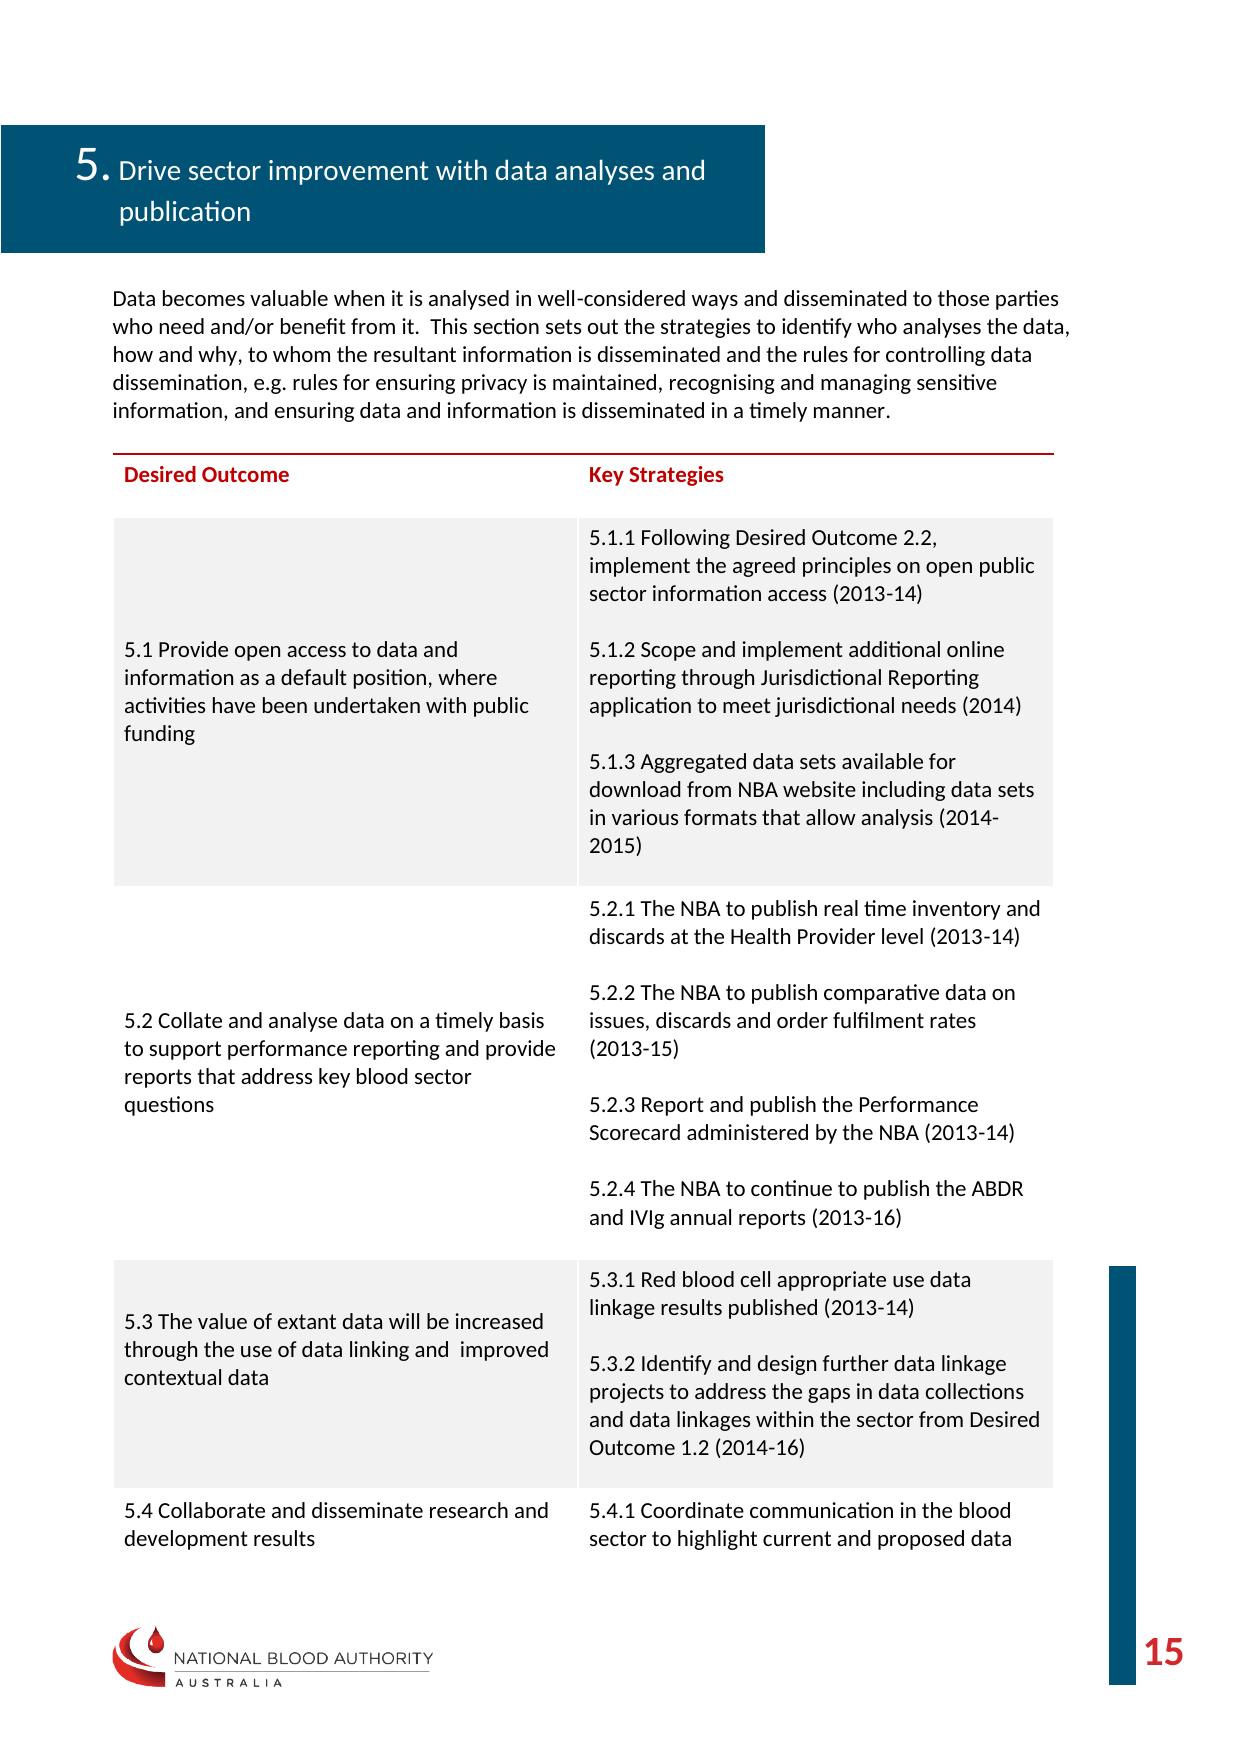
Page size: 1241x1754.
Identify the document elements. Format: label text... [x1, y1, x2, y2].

table_cell 5.3 The value of extant data will be increased through the use of data linking and improved contextual data [114, 1260, 577, 1488]
table_cell 5.3.1 Red blood cell appropriate use data linkage results published (2013-14) 5.3.2 Identify and design further data linkage projects to address the gaps in data collections and data linkages within the sector from Desired Outcome 1.2 (2014-16) [579, 1260, 1053, 1488]
table_cell 5.1 Provide open access to data and information as a default position, where activities have been undertaken with public funding [114, 518, 577, 886]
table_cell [113, 1490, 578, 1558]
table_cell 5.1.1 Following Desired Outcome 2.2, implement the agreed principles on open public sector information access (2013-14) 5.1.2 Scope and implement additional online reporting through Jurisdictional Reporting application to meet jurisdictional needs (2014) 5.1.3 Aggregated data sets available for download from NBA website including data sets in various formats that allow analysis (2014-2015) [579, 518, 1053, 886]
picture [112, 1626, 433, 1687]
table_cell 5.2 Collate and analyse data on a timely basis to support performance reporting and provide reports that address key blood sector questions [113, 889, 578, 1257]
table_cell 5.2.1 The NBA to publish real time inventory and discards at the Health Provider level (2013-14) 5.2.2 The NBA to publish comparative data on issues, discards and order fulfilment rates (2013-15) 5.2.3 Report and publish the Performance Scorecard administered by the NBA (2013-14) 5.2.4 The NBA to continue to publish the ABDR and IVIg annual reports (2013-16) [578, 889, 1053, 1257]
table_header Key Strategies [578, 455, 1053, 515]
table_header Desired Outcome [113, 455, 578, 515]
text Data becomes valuable when it is analysed in well-considered ways and disseminated to those parties who need and/or benefit from it. This section sets out the strategies to identify who analyses the data, how and why, to whom the resultant information is disseminated and the rules for controlling data dissemination, e.g. rules for ensuring privacy is maintained, recognising and managing sensitive information, and ensuring data and information is disseminated in a timely manner. [112, 284, 1073, 424]
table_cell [578, 1490, 1053, 1558]
